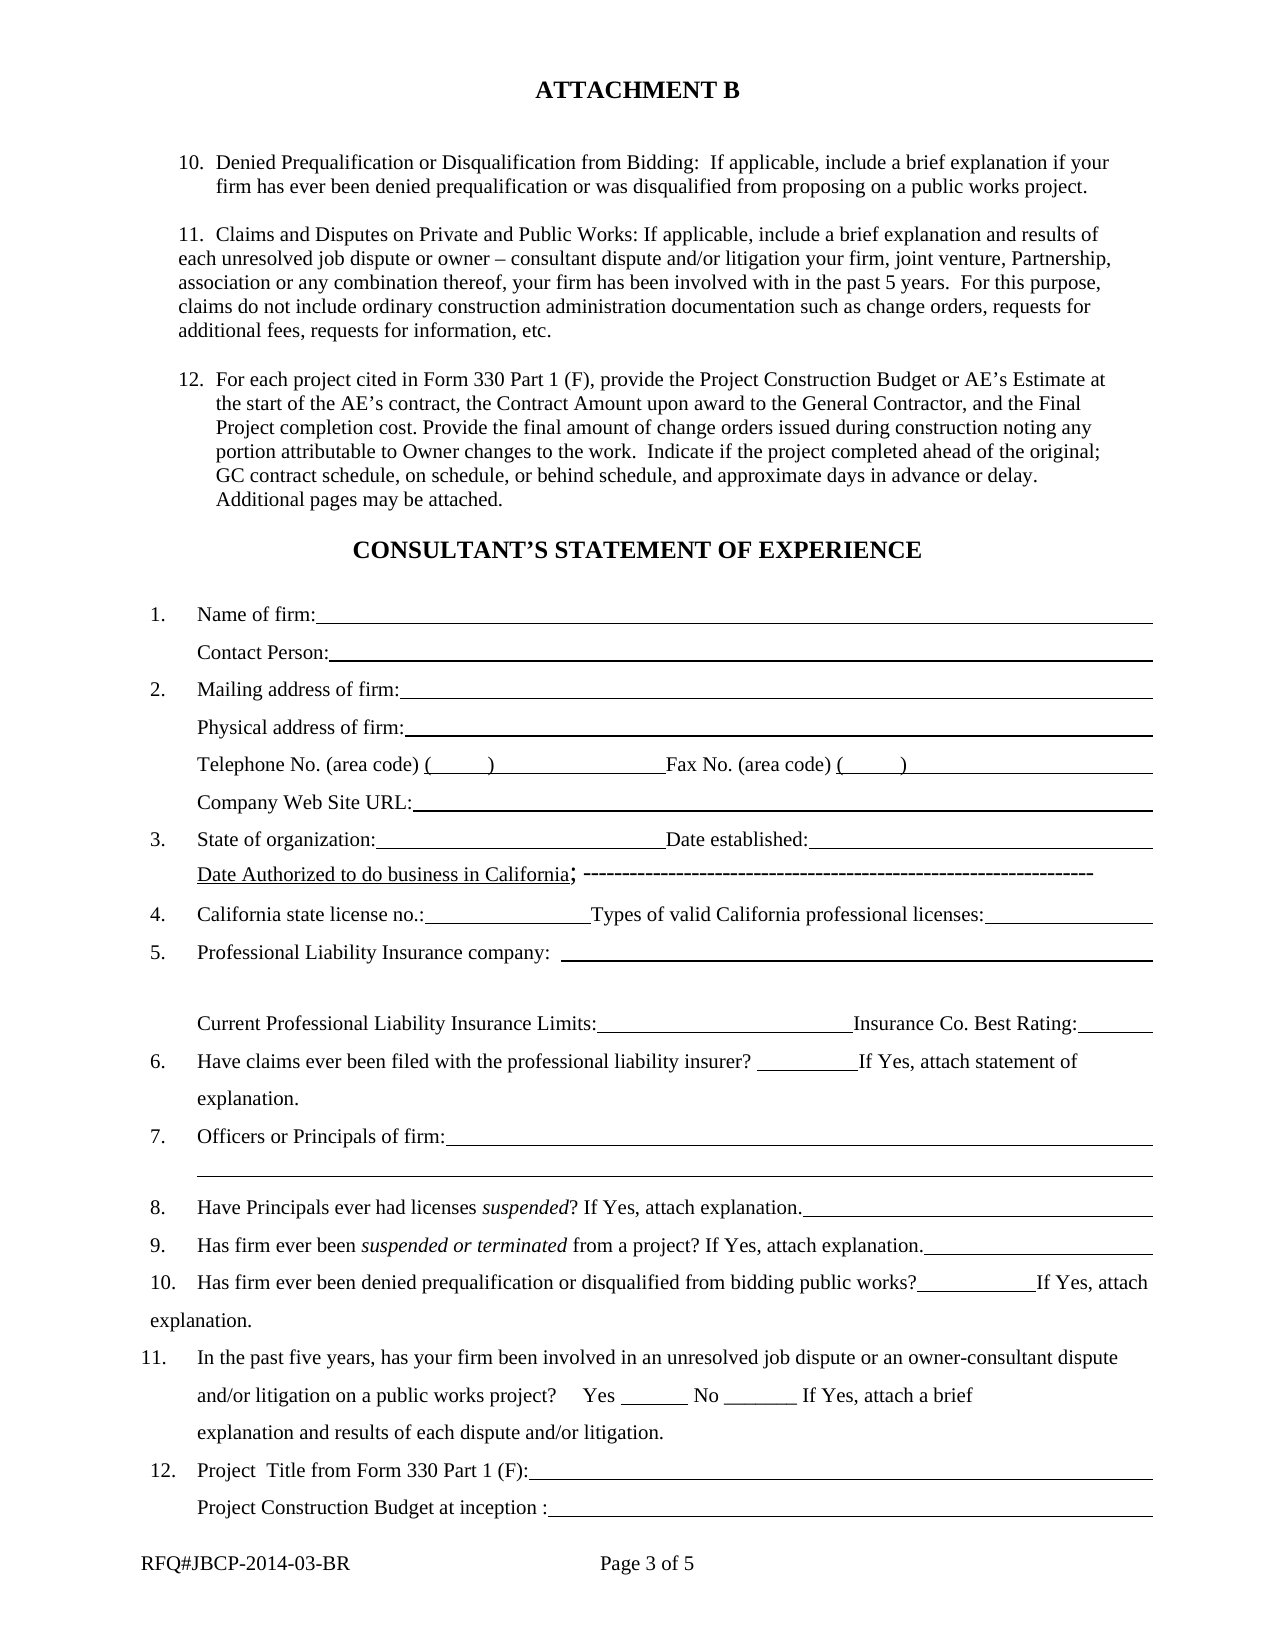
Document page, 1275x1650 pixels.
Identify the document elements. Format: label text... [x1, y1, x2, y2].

text 10. Denied Prequalification or Disqualification from Bidding: If applicable, include a brief explanation if your firm has ever been denied prequalification or was disqualified from proposing on a public works project. [178, 150, 1134, 198]
text 11. In the past five years, has your firm been involved in an unresolved job dispute or an owner-consultant dispute [141, 1332, 1134, 1369]
text 12. For each project cited in Form 330 Part 1 (F), provide the Project Construction Budget or AE’s Estimate at the start of the AE’s contract, the Contract Amount upon award to the General Contractor, and the Final Project completion cost. Provide the final amount of change orders issued during construction noting any portion attributable to Owner changes to the work. Indicate if the project completed ahead of the original; GC contract schedule, on schedule, or behind schedule, and approximate days in advance or delay. Additional pages may be attached. [178, 367, 1134, 511]
subtitle CONSULTANT’S STATEMENT OF EXPERIENCE [141, 535, 1134, 564]
text 3. State of organization: Date established: [150, 814, 1134, 851]
text Project Construction Budget at inception : [141, 1482, 1134, 1519]
text 7. Officers or Principals of firm: [150, 1110, 1134, 1148]
text and/or litigation on a public works project? Yes No _______ If Yes, attach a brief explanation and results of each dispute and/or litigation. [141, 1369, 1134, 1444]
text 4. state license no.: Types of valid professional licenses: [150, 889, 1134, 926]
text 1. Name of firm: [150, 589, 1134, 626]
text Current Professional Liability Insurance Limits: Insurance Co. Best Rating: [150, 998, 1134, 1035]
text Company Web Site URL: [141, 776, 1134, 814]
text Contact Person: [150, 626, 1134, 664]
text 5. Professional Liability Insurance company: [150, 926, 1134, 964]
text 11. Claims and Disputes on Private and Public Works: If applicable, include a brief explanation and results of each unresolved job dispute or owner – consultant dispute and/or litigation your firm, joint venture, Partnership, association or any combination thereof, your firm has been involved with in the past 5 years. For this purpose, claims do not include ordinary construction administration documentation such as change orders, requests for additional fees, requests for information, etc. [178, 222, 1134, 342]
text 9. Has firm ever been suspended or terminated from a project? If Yes, attach explanation. [150, 1219, 1134, 1257]
text 10. Has firm ever been denied prequalification or disqualified from bidding public works? If Yes, attach explanation. [150, 1257, 1134, 1332]
text 12. Project Title from Form 330 Part 1 (F): [150, 1444, 1134, 1482]
text 2. Mailing address of firm: [150, 664, 1134, 701]
text Physical address of firm: [141, 701, 1134, 739]
text 8. Have Principals ever had licenses suspended? If Yes, attach explanation. [150, 1182, 1134, 1219]
text Telephone No. (area code) ( ) Fax No. (area code) ( ) [141, 739, 1134, 776]
text Date Authorized to do business in California; ------------------------------------------------------------------ [150, 851, 1134, 889]
text 6. Have claims ever been filed with the professional liability insurer? If Yes, attach statement of explanation. [150, 1035, 1134, 1110]
